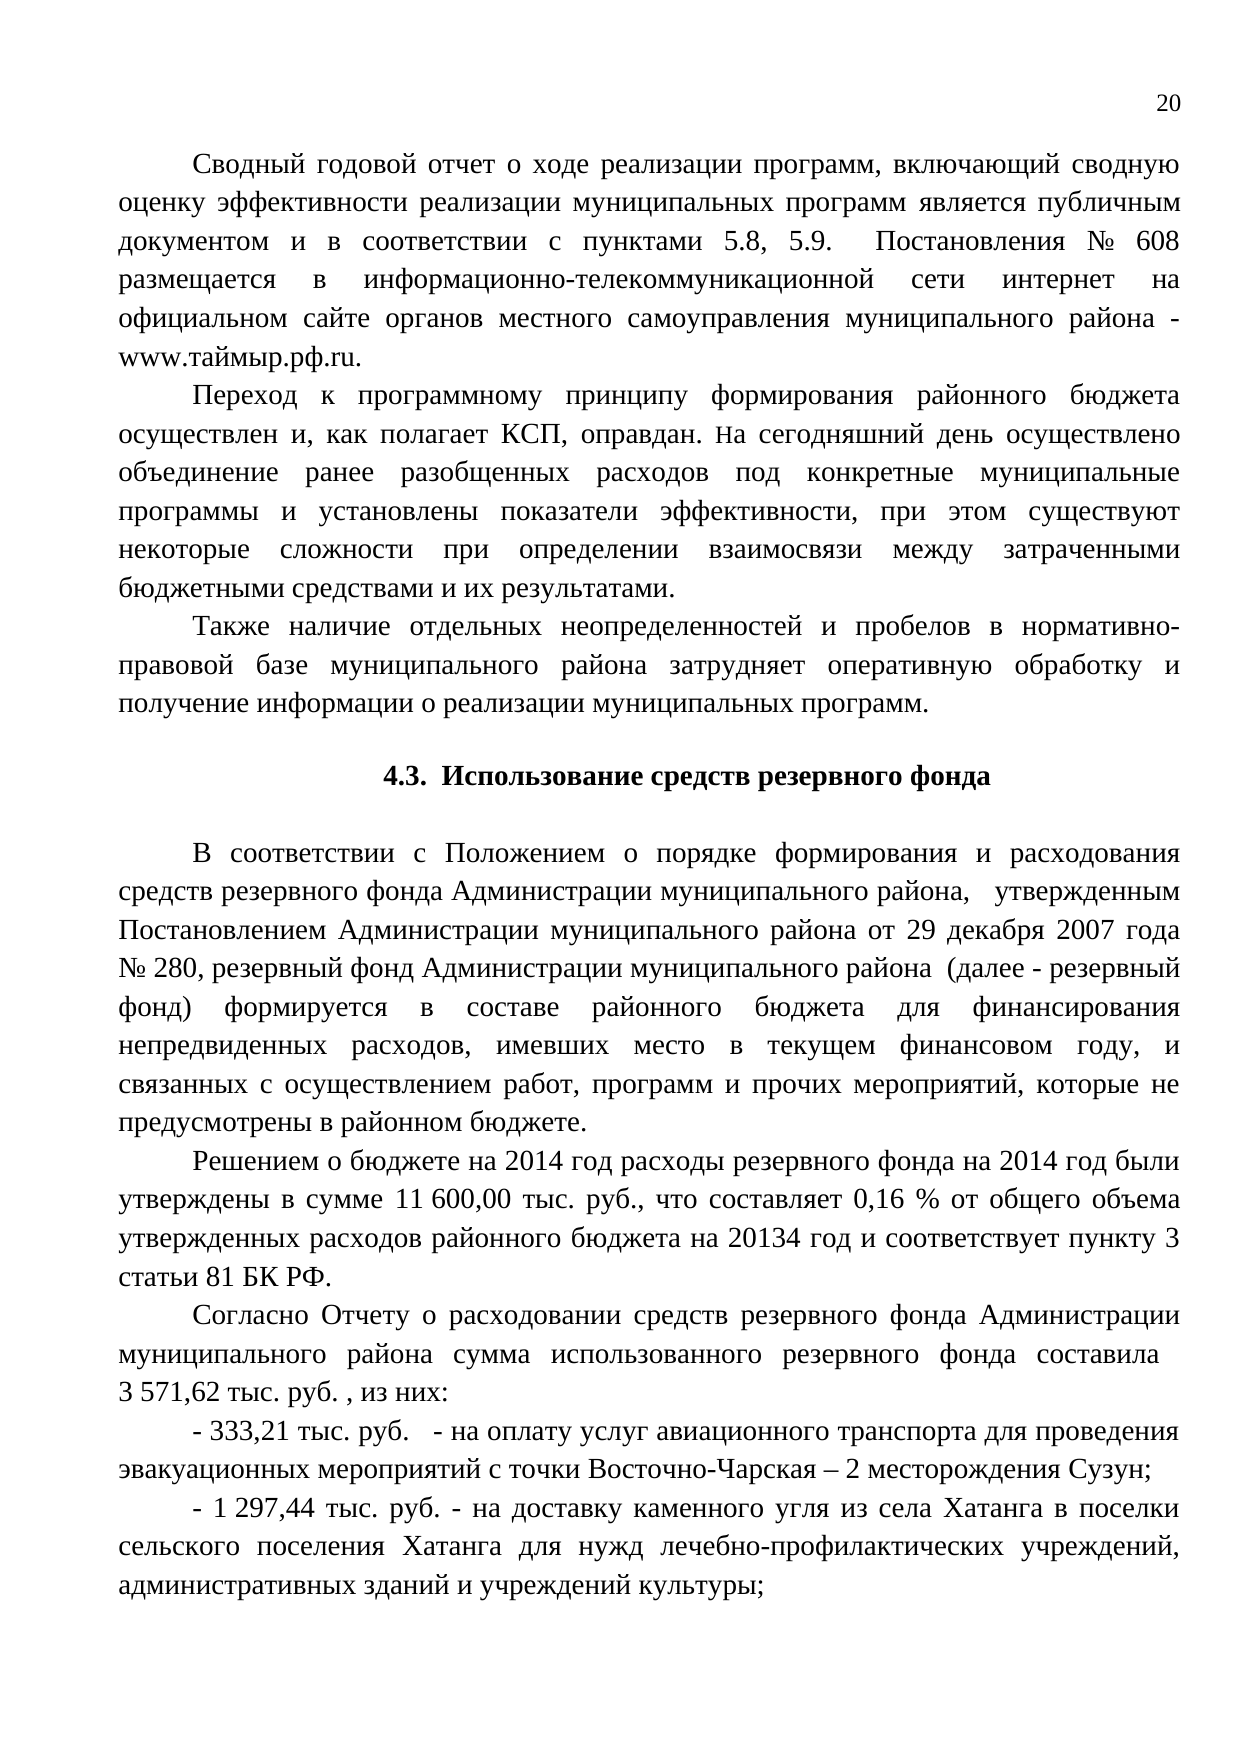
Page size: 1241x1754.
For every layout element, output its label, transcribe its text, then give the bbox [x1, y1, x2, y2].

text Согласно Отчету о расходовании средств резервного фонда Администрации муниципального района сумма использованного резервного фонда составила 3 571,62 тыс. руб. , из них: [118, 1297, 1181, 1408]
text - 333,21 тыс. руб. - на оплату услуг авиационного транспорта для проведения эвакуационных мероприятий с точки Восточно-Чарская – 2 месторождения Сузун; [118, 1413, 1181, 1485]
text - 1 297,44 тыс. руб. - на доставку каменного угля из села Хатанга в поселки сельского поселения Хатанга для нужд лечебно-профилактических учреждений, административных зданий и учреждений культуры; [118, 1490, 1181, 1601]
text Также наличие отдельных неопределенностей и пробелов в нормативно-правовой базе муниципального района затрудняет оперативную обработку и получение информации о реализации муниципальных программ. [118, 608, 1181, 719]
text Решением о бюджете на 2014 год расходы резервного фонда на 2014 год были утверждены в сумме 11 600,00 тыс. руб., что составляет 0,16 % от общего объема утвержденных расходов районного бюджета на 20134 год и соответствует пункту 3 статьи 81 БК РФ. [118, 1143, 1181, 1292]
text Сводный годовой отчет о ходе реализации программ, включающий сводную оценку эффективности реализации муниципальных программ является публичным документом и в соответствии с пунктами 5.8, 5.9. Постановления № 608 размещается в информационно-телекоммуникационной сети интернет на официальном сайте органов местного самоуправления муниципального района - www.таймыр.рф.ru. [118, 146, 1181, 372]
text Переход к программному принципу формирования районного бюджета осуществлен и, как полагает КСП, оправдан. На сегодняшний день осуществлено объединение ранее разобщенных расходов под конкретные муниципальные программы и установлены показатели эффективности, при этом существуют некоторые сложности при определении взаимосвязи между затраченными бюджетными средствами и их результатами. [118, 377, 1181, 603]
text В соответствии с Положением о порядке формирования и расходования средств резервного фонда Администрации муниципального района, утвержденным Постановлением Администрации муниципального района от 29 декабря 2007 года № 280, резервный фонд Администрации муниципального района (далее - резервный фонд) формируется в составе районного бюджета для финансирования непредвиденных расходов, имевших место в текущем финансовом году, и связанных с осуществлением работ, программ и прочих мероприятий, которые не предусмотрены в районном бюджете. [118, 835, 1181, 1138]
text 4.3. Использование средств резервного фонда [118, 758, 1181, 791]
